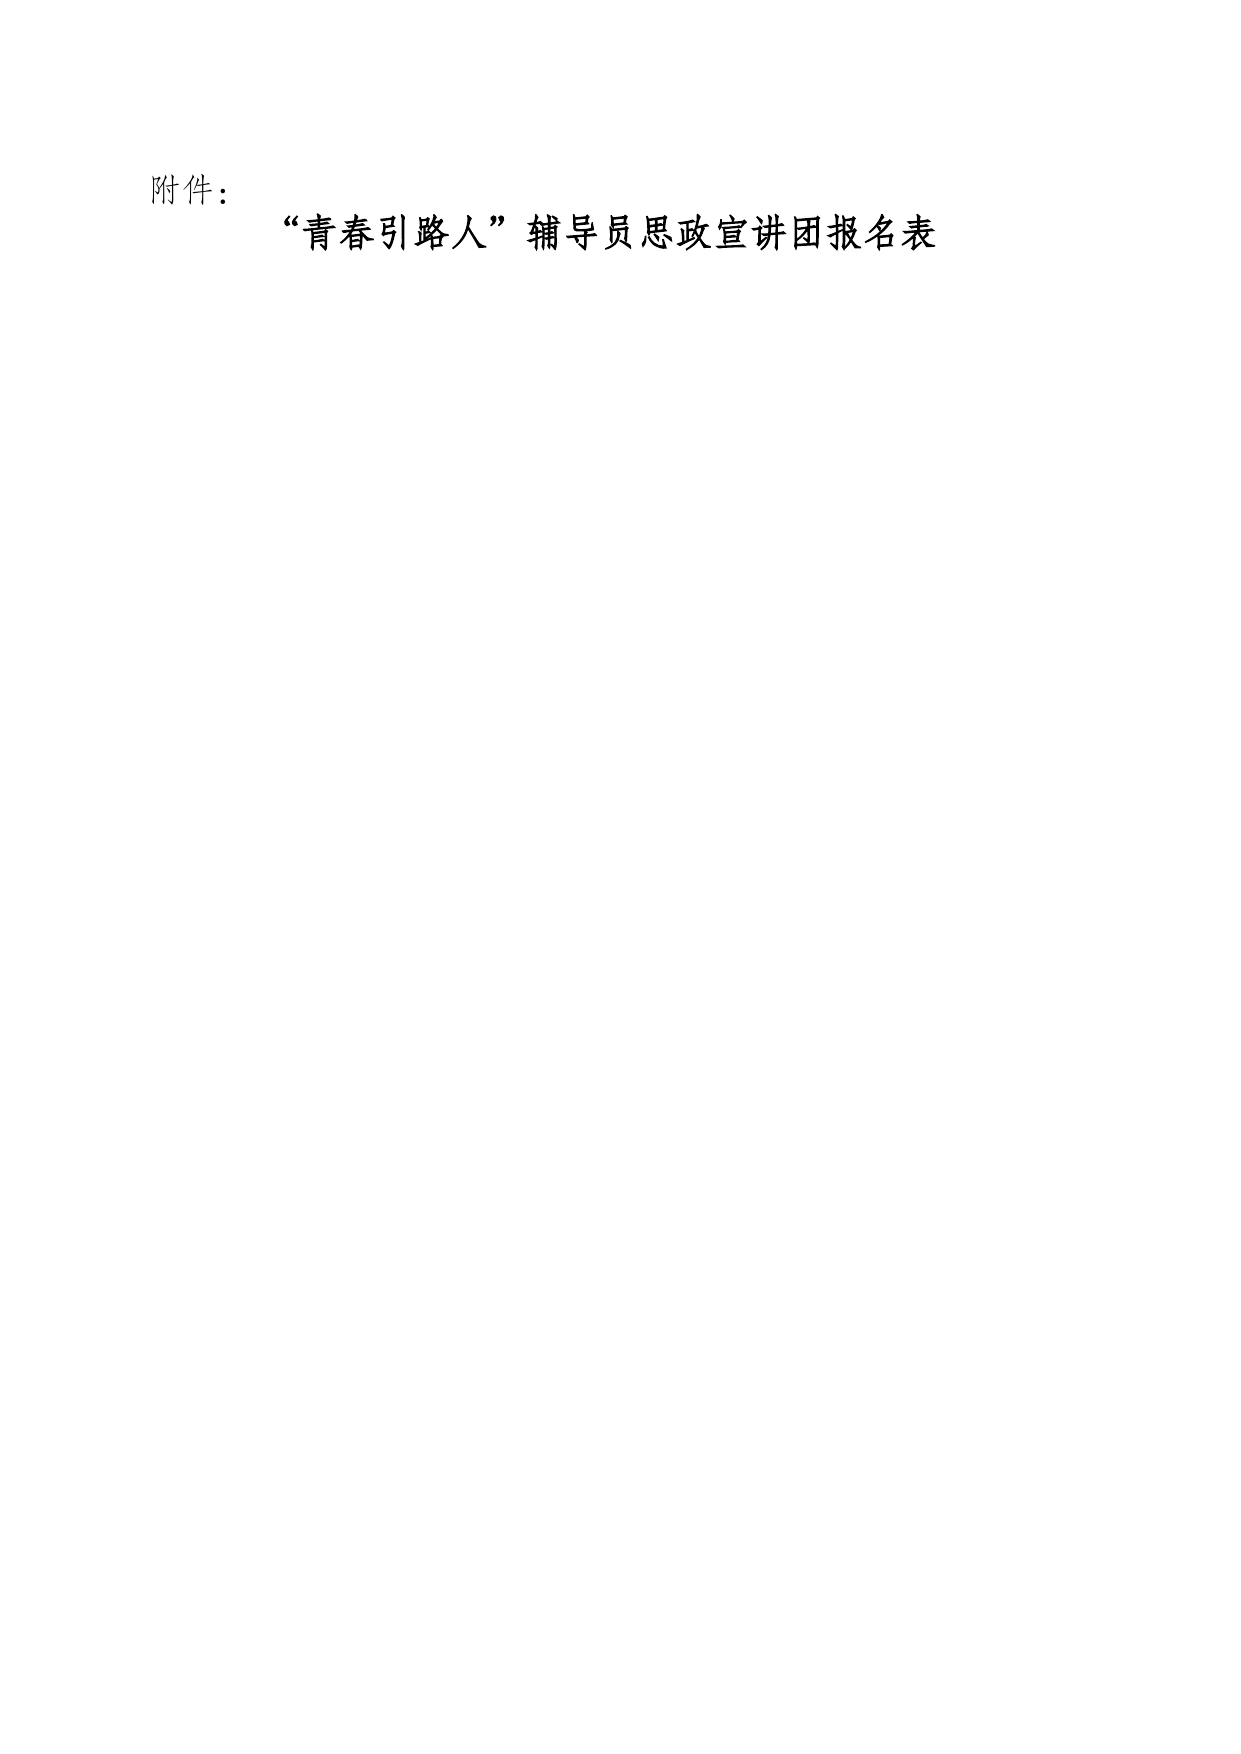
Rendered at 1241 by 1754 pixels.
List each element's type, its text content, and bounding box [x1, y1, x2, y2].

text 附件： [148, 170, 1053, 212]
text “青春引路人”辅导员思政宣讲团报名表 [148, 212, 1053, 255]
